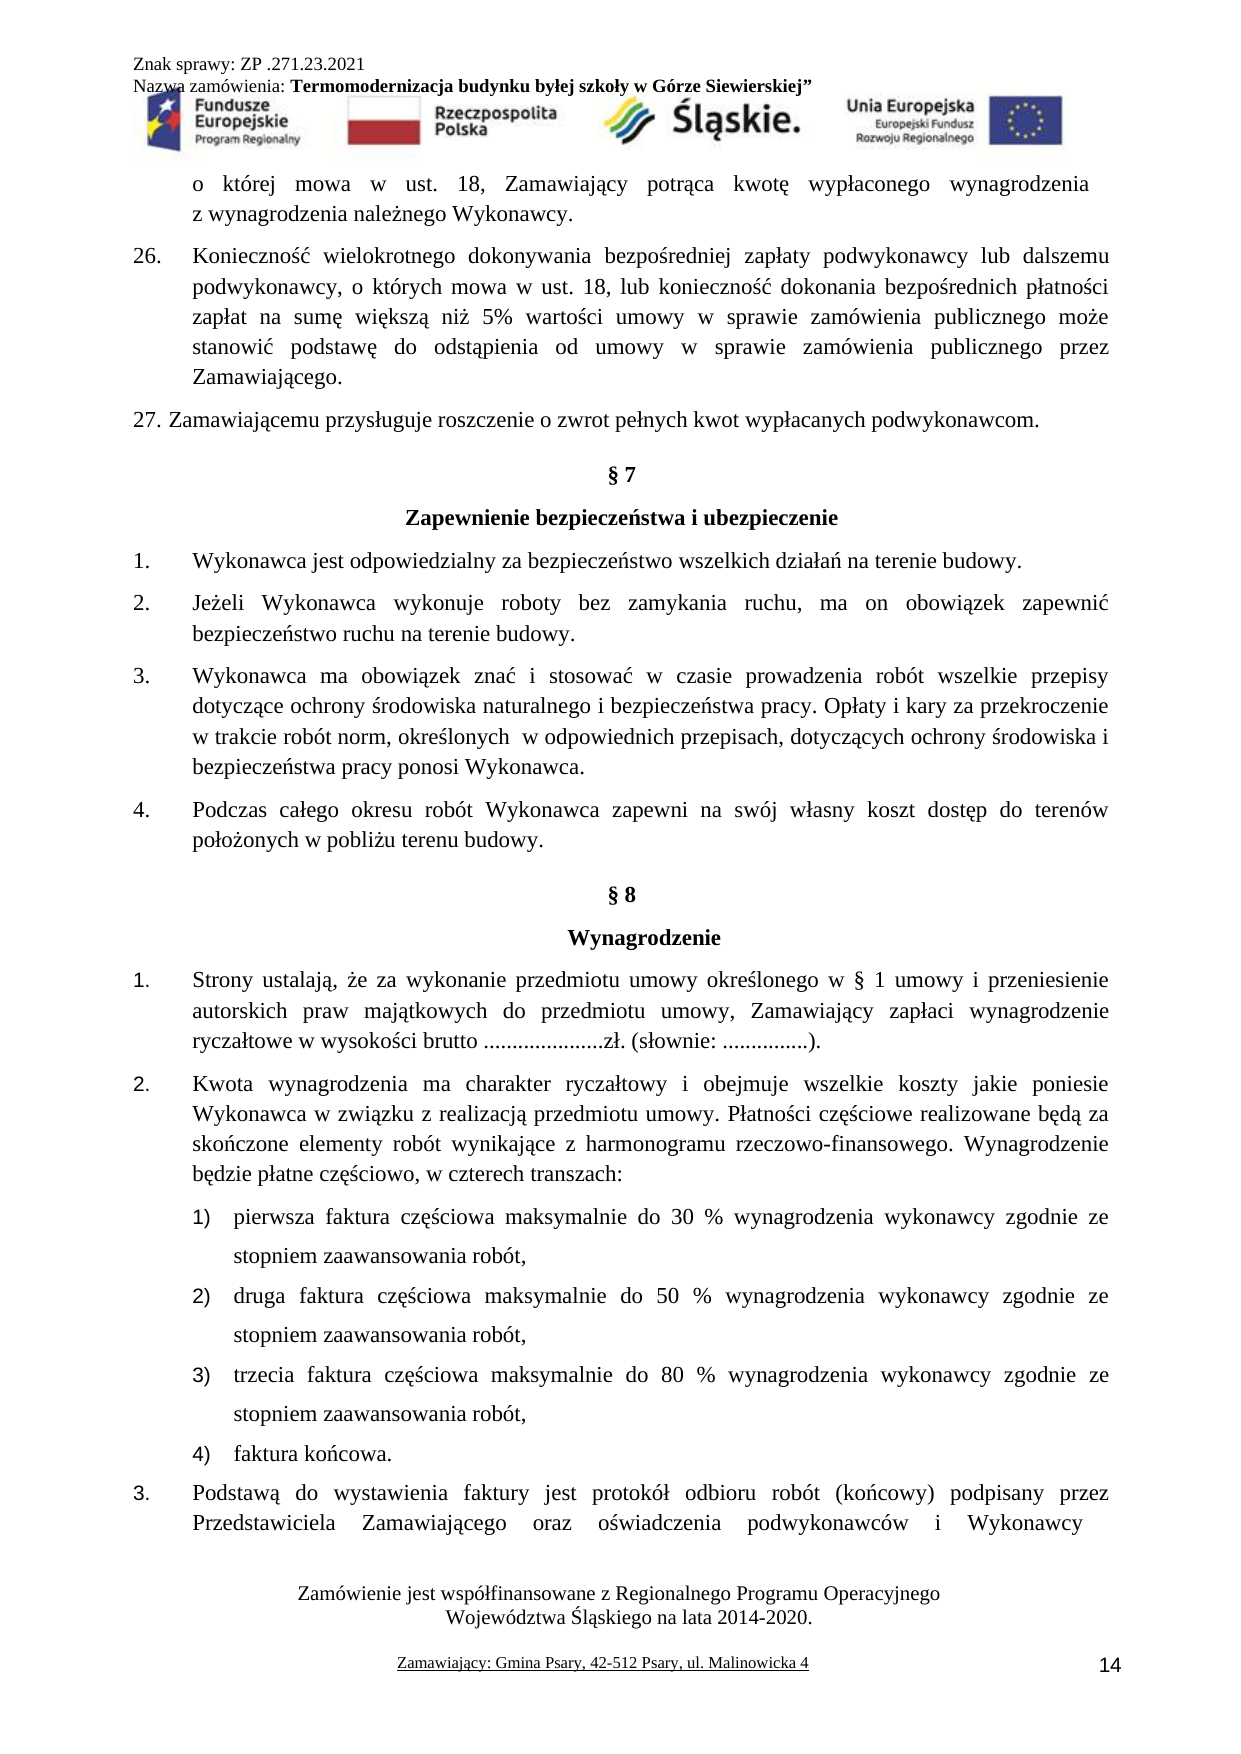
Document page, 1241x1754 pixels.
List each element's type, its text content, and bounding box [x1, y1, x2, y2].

list Jeżeli Wykonawca wykonuje roboty bez zamykania ruchu, ma on obowiązek zapewnić bezpieczeństwo ruchu na terenie budowy. [133, 589, 1110, 646]
picture [132, 71, 1078, 166]
list druga faktura częściowa maksymalnie do 50 % wynagrodzenia wykonawcy zgodnie ze stopniem zaawansowania robót, [192, 1282, 1110, 1348]
list Konieczność wielokrotnego dokonywania bezpośredniej zapłaty podwykonawcy lub dalszemu podwykonawcy, o których mowa w ust. 18, lub konieczność dokonania bezpośrednich płatności zapłat na sumę większą niż 5% wartości umowy w sprawie zamówienia publicznego może stanowić podstawę do odstąpienia od umowy w sprawie zamówienia publicznego przez Zamawiającego. [133, 242, 1110, 390]
list pierwsza faktura częściowa maksymalnie do 30 % wynagrodzenia wykonawcy zgodnie ze stopniem zaawansowania robót, [192, 1203, 1110, 1269]
text § 7 [133, 461, 1110, 488]
list Podczas całego okresu robót Wykonawca zapewni na swój własny koszt dostęp do terenów położonych w pobliżu terenu budowy. [133, 796, 1110, 852]
text § 8 [133, 881, 1110, 907]
list Zamawiającemu przysługuje roszczenie o zwrot pełnych kwot wypłacanych podwykonawcom. [133, 406, 1110, 432]
text Wynagrodzenie [178, 924, 1110, 950]
list Strony ustalają, że za wykonanie przedmiotu umowy określonego w § 1 umowy i przeniesienie autorskich praw majątkowych do przedmiotu umowy, Zamawiający zapłaci wynagrodzenie ryczałtowe w wysokości brutto .....................zł. (słownie: ...............). [133, 966, 1110, 1053]
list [133, 148, 1110, 226]
text Zapewnienie bezpieczeństwa i ubezpieczenie [133, 504, 1110, 530]
list Wykonawca jest odpowiedzialny za bezpieczeństwo wszelkich działań na terenie budowy. [133, 547, 1110, 573]
list Kwota wynagrodzenia ma charakter ryczałtowy i obejmuje wszelkie koszty jakie poniesie Wykonawca w związku z realizacją przedmiotu umowy. Płatności częściowe realizowane będą za skończone elementy robót wynikające z harmonogramu rzeczowo-finansowego. Wynagrodzenie będzie płatne częściowo, w czterech transzach: [133, 1069, 1110, 1187]
list trzecia faktura częściowa maksymalnie do 80 % wynagrodzenia wykonawcy zgodnie ze stopniem zaawansowania robót, [192, 1361, 1110, 1427]
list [133, 1479, 1110, 1536]
list Wykonawca ma obowiązek znać i stosować w czasie prowadzenia robót wszelkie przepisy dotyczące ochrony środowiska naturalnego i bezpieczeństwa pracy. Opłaty i kary za przekroczenie w trakcie robót norm, określonych w odpowiednich przepisach, dotyczących ochrony środowiska i bezpieczeństwa pracy ponosi Wykonawca. [133, 662, 1110, 779]
list faktura końcowa. [192, 1440, 1110, 1466]
